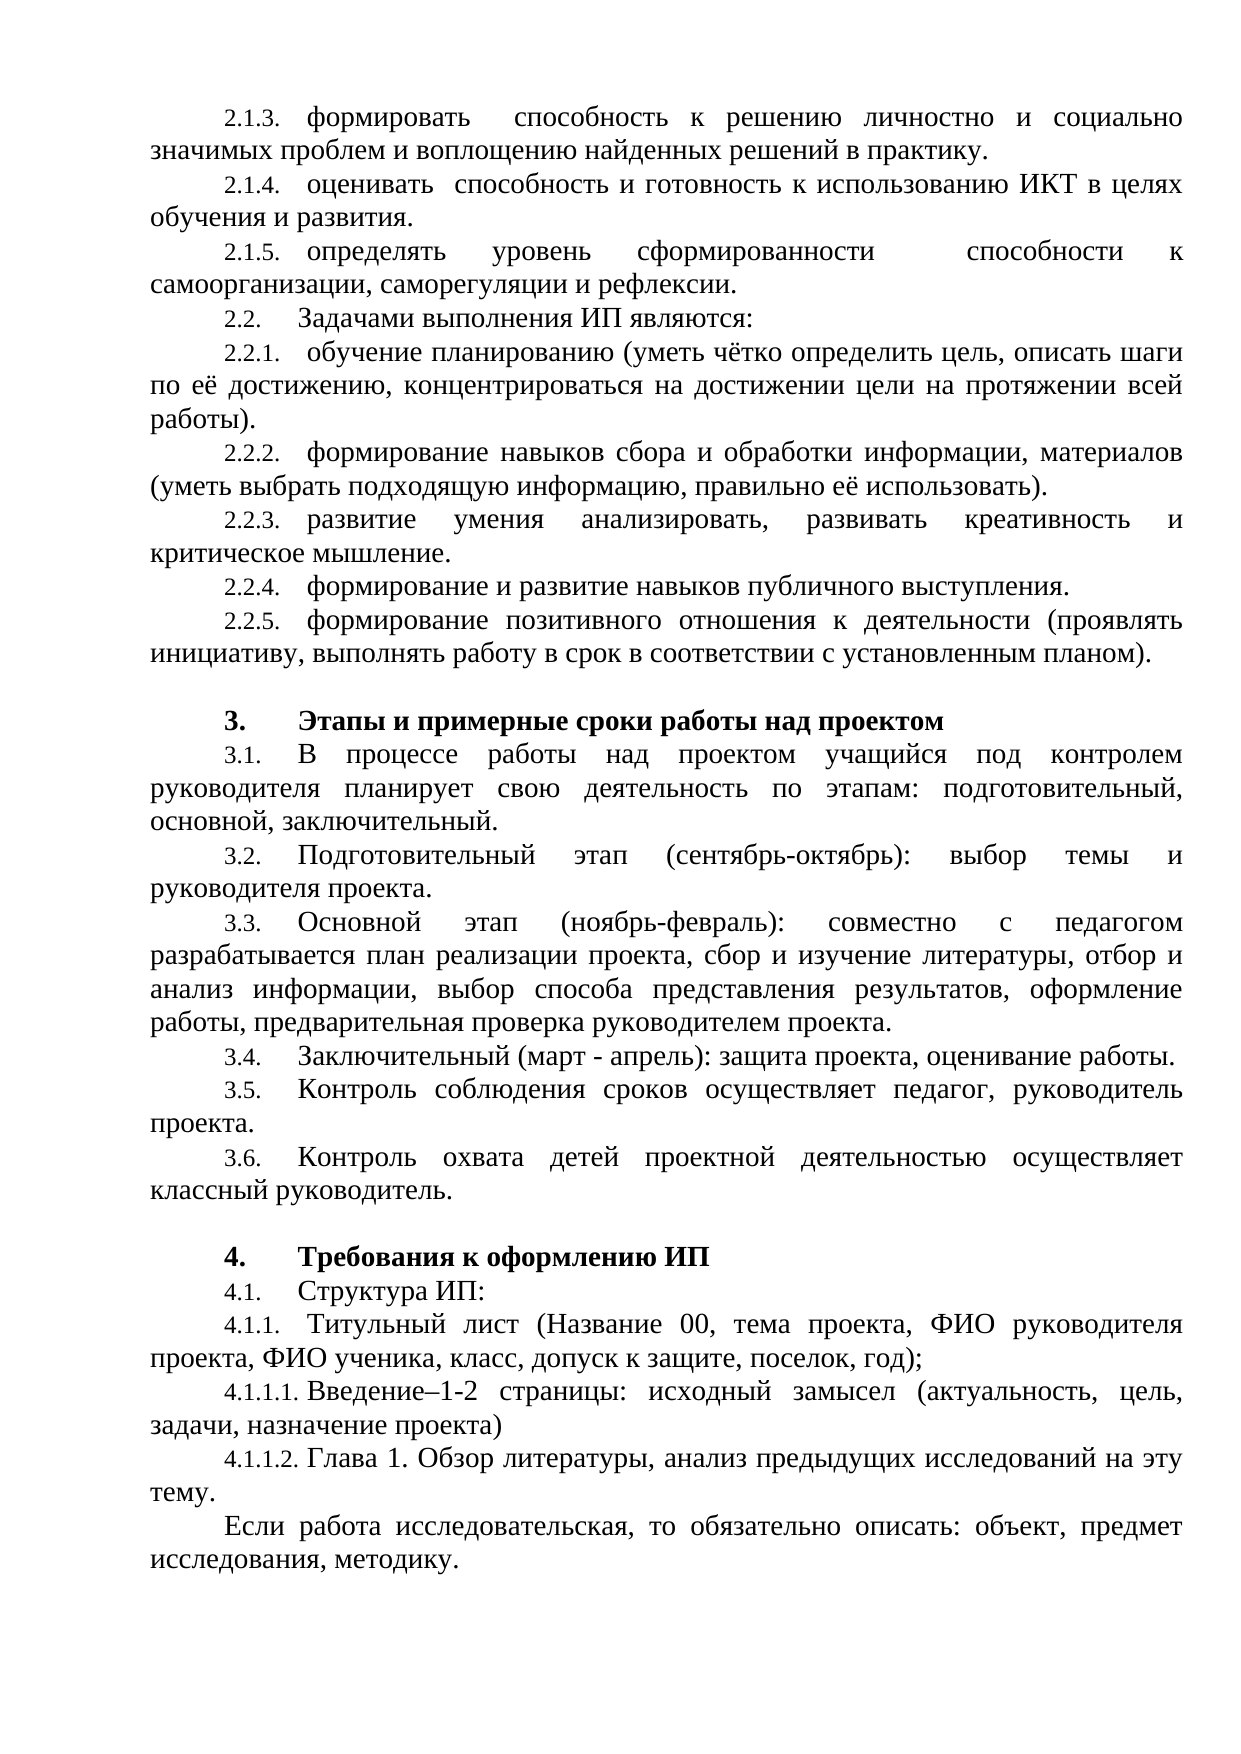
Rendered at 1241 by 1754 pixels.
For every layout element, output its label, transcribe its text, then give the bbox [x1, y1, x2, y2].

list Основной этап (ноябрь-февраль): совместно с педагогом разрабатывается план реализации проекта, сбор и изучение литературы, отбор и анализ информации, выбор способа представления результатов, оформление работы, предварительная проверка руководителем проекта. [150, 904, 1184, 1038]
list формировать способность к решению личностно и социально значимых проблем и воплощению найденных решений в практику. [150, 99, 1184, 166]
list Заключительный (март - апрель): защита проекта, оценивание работы. [150, 1038, 1184, 1072]
list В процессе работы над проектом учащийся под контролем руководителя планирует свою деятельность по этапам: подготовительный, основной, заключительный. [150, 736, 1184, 837]
list Структура ИП: [150, 1273, 1184, 1306]
list развитие умения анализировать, развивать креативность и критическое мышление. [150, 501, 1184, 568]
list Введение–1-2 страницы: исходный замысел (актуальность, цель, задачи, назначение проекта) [150, 1373, 1184, 1441]
list Подготовительный этап (сентябрь-октябрь): выбор темы и руководителя проекта. [150, 837, 1184, 904]
list Глава 1. Обзор литературы, анализ предыдущих исследований на эту тему. [150, 1441, 1184, 1508]
list Контроль соблюдения сроков осуществляет педагог, руководитель проекта. [150, 1072, 1184, 1139]
list Задачами выполнения ИП являются: [150, 300, 1184, 334]
list формирование позитивного отношения к деятельности (проявлять инициативу, выполнять работу в срок в соответствии с установленным планом). [150, 602, 1184, 669]
list Титульный лист (Название 00, тема проекта, ФИО руководителя проекта, ФИО ученика, класс, допуск к защите, поселок, год); [150, 1306, 1184, 1373]
list формирование навыков сбора и обработки информации, материалов (уметь выбрать подходящую информацию, правильно её использовать). [150, 434, 1184, 501]
list Контроль охвата детей проектной деятельностью осуществляет классный руководитель. [150, 1139, 1184, 1206]
text Если работа исследовательская, то обязательно описать: объект, предмет исследования, методику. [150, 1508, 1184, 1575]
list определять уровень сформированности способности к самоорганизации, саморегуляции и рефлексии. [150, 233, 1184, 300]
list обучение планированию (уметь чётко определить цель, описать шаги по её достижению, концентрироваться на достижении цели на протяжении всей работы). [150, 334, 1184, 434]
list формирование и развитие навыков публичного выступления. [150, 568, 1184, 602]
list Требования к оформлению ИП [150, 1239, 1184, 1273]
list Этапы и примерные сроки работы над проектом [150, 703, 1184, 736]
list оценивать способность и готовность к использованию ИКТ в целях обучения и развития. [150, 166, 1184, 233]
